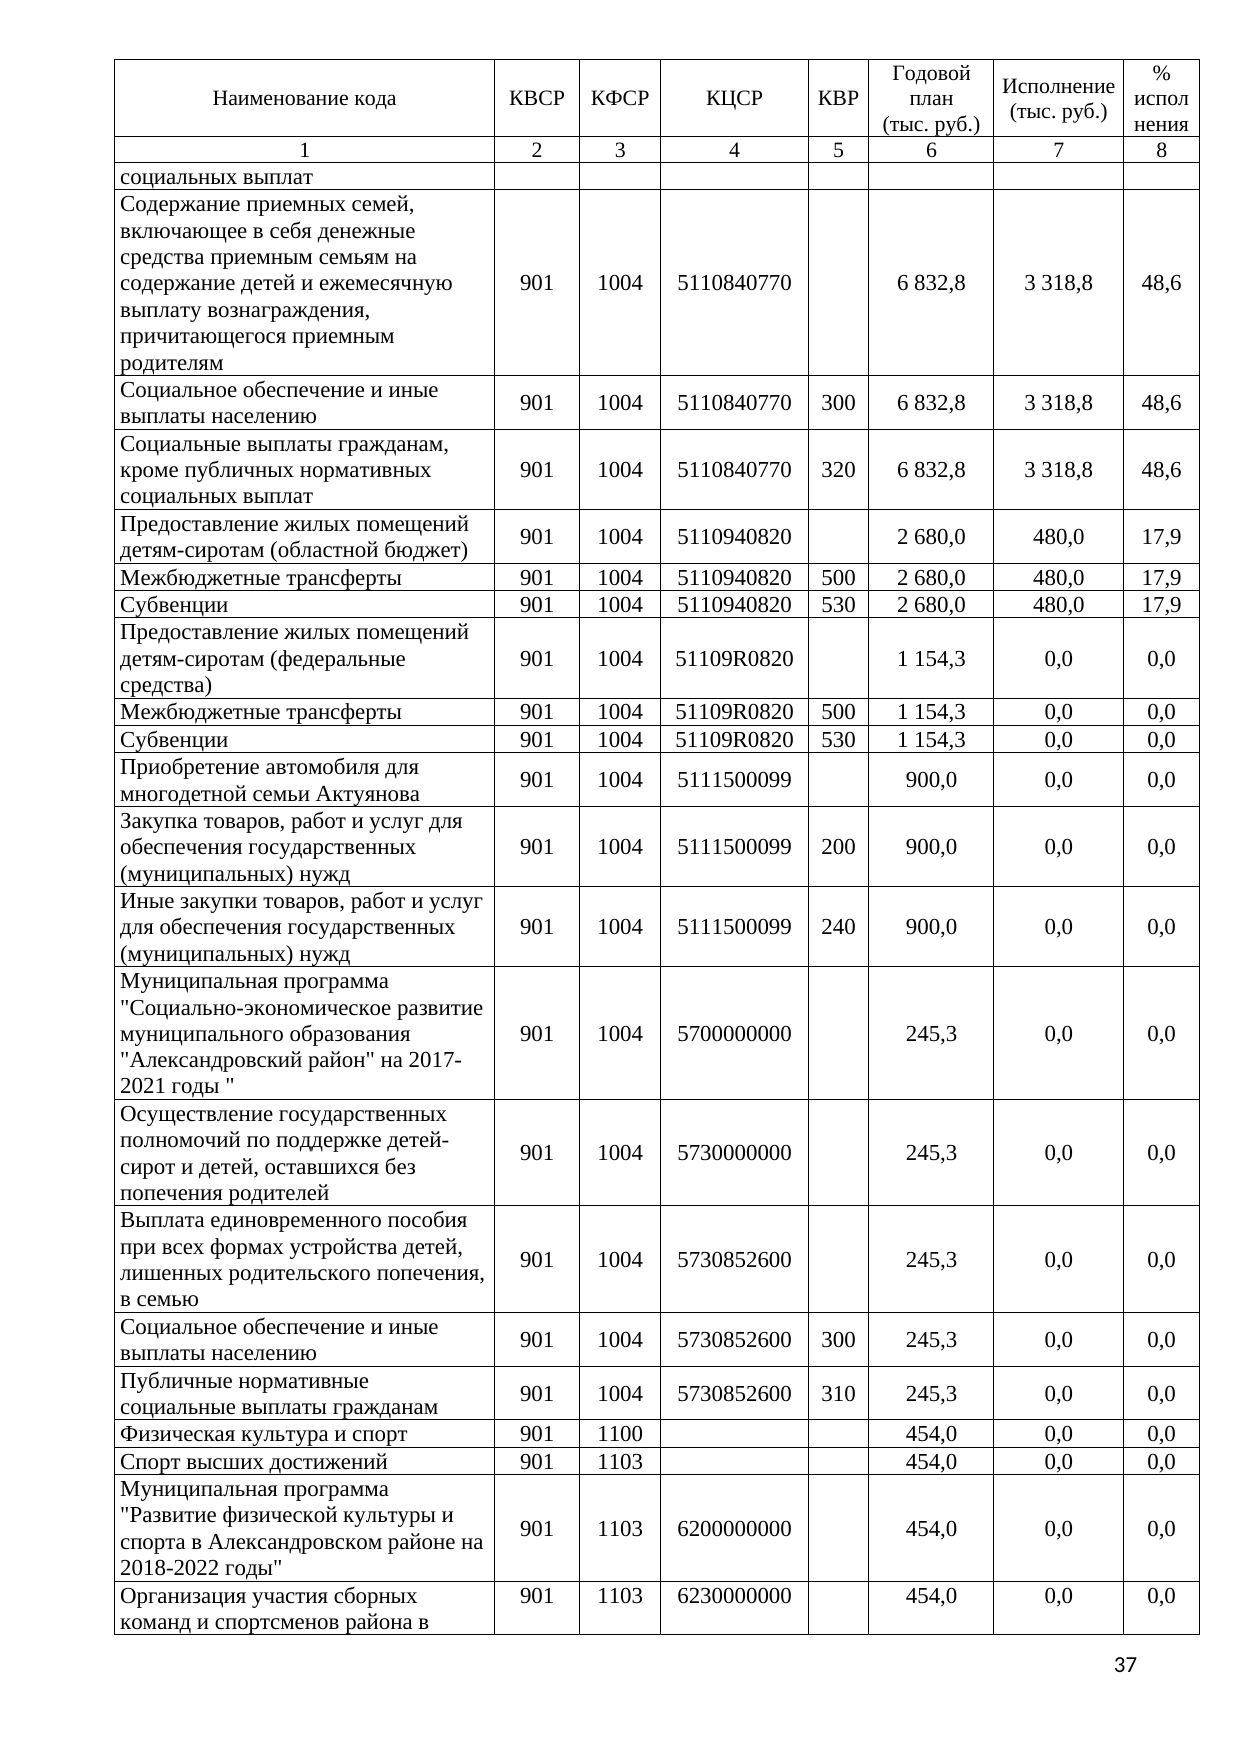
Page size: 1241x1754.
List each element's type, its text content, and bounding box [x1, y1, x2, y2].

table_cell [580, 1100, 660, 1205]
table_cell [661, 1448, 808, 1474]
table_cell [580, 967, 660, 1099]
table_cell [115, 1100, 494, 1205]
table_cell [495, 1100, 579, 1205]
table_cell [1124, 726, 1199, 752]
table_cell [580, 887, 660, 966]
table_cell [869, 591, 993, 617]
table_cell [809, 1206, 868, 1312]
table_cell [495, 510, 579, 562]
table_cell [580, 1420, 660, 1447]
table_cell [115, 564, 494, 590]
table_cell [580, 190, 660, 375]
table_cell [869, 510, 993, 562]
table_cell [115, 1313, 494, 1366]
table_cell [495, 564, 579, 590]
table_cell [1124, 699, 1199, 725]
table_cell 1 [115, 137, 494, 162]
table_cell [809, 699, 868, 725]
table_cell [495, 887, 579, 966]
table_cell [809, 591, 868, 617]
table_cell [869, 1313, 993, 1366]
table_header КФСР [580, 60, 660, 136]
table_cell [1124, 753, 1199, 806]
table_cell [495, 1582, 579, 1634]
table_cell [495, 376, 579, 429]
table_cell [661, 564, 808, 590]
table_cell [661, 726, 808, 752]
table_header % исполнения [1124, 60, 1199, 136]
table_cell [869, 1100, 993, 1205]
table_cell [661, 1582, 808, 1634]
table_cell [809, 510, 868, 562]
table_header Наименование кода [115, 60, 494, 136]
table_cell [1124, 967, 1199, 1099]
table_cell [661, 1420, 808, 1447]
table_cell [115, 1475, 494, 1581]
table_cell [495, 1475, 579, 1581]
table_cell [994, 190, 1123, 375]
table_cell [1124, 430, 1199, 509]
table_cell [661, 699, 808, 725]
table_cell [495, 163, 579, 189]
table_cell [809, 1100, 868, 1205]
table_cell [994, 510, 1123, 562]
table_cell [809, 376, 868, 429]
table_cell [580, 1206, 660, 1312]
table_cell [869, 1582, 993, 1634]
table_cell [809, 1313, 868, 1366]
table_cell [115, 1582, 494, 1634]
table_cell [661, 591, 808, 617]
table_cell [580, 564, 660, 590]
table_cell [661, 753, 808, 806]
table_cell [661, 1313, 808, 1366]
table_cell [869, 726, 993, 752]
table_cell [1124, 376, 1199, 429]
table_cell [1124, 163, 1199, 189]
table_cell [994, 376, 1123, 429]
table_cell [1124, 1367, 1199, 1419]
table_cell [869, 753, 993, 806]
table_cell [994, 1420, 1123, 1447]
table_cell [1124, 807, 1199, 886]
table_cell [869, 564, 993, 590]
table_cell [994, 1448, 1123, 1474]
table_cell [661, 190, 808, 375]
table_header КВСР [495, 60, 579, 136]
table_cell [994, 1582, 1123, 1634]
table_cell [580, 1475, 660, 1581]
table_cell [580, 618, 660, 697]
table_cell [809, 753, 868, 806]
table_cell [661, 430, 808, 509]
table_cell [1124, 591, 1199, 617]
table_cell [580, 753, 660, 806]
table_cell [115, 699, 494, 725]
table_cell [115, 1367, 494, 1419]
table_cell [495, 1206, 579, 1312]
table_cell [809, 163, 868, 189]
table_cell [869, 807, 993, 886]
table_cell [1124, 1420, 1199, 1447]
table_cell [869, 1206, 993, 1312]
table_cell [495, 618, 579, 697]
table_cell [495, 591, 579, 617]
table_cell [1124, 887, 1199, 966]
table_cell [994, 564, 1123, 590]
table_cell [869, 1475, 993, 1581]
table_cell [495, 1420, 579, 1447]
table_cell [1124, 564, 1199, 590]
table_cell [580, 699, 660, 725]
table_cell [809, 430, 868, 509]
table_cell 6 [869, 137, 993, 162]
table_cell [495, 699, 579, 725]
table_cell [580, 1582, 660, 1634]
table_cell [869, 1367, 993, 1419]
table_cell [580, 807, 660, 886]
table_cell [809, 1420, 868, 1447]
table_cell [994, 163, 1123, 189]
table_cell 2 [495, 137, 579, 162]
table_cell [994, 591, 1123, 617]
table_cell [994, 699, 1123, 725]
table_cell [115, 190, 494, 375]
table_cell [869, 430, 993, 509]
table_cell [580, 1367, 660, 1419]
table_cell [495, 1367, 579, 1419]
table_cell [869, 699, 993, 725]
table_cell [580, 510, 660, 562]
table_header Годовой план (тыс. руб.) [869, 60, 993, 136]
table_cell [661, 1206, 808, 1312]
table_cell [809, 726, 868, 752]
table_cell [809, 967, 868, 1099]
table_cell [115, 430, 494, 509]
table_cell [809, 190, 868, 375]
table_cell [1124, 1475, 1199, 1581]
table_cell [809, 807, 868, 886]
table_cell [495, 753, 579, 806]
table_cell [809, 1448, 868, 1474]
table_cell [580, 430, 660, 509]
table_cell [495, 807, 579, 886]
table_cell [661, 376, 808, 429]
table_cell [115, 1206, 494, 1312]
table_cell 4 [661, 137, 808, 162]
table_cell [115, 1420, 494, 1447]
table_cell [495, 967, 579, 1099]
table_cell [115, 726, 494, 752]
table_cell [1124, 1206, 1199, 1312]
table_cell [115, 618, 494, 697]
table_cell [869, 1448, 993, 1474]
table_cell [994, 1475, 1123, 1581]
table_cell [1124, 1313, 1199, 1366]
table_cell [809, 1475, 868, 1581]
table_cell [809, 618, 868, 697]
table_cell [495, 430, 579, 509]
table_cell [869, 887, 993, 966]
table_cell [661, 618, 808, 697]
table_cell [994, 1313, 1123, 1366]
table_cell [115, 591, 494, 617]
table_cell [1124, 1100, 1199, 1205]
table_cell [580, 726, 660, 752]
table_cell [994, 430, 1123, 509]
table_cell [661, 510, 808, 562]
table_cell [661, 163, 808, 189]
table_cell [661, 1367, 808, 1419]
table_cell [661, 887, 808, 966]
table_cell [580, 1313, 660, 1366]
table_header КВР [809, 60, 868, 136]
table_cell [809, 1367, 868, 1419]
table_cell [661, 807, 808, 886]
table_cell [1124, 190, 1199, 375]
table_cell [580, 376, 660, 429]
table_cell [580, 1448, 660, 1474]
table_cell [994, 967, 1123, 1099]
table_cell 3 [580, 137, 660, 162]
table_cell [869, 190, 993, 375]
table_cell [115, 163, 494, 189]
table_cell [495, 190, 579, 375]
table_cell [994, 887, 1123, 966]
table_cell 5 [809, 137, 868, 162]
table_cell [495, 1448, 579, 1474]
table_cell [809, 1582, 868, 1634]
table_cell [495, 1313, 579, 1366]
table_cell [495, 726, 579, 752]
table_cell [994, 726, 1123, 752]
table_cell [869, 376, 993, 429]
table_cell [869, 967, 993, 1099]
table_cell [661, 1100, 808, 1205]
table_header КЦСР [661, 60, 808, 136]
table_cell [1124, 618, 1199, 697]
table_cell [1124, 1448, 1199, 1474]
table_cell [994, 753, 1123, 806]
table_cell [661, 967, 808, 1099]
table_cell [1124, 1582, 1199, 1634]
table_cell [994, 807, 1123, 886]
table_cell 8 [1124, 137, 1199, 162]
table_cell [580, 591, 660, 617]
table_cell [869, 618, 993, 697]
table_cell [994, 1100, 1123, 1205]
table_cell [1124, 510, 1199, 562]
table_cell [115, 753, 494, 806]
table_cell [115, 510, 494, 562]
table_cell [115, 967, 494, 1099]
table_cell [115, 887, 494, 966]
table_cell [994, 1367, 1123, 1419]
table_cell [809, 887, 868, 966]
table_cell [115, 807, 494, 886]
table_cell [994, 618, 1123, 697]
table_header Исполнение (тыс. руб.) [994, 60, 1123, 136]
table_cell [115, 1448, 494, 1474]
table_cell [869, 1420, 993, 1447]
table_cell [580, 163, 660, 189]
table_cell 7 [994, 137, 1123, 162]
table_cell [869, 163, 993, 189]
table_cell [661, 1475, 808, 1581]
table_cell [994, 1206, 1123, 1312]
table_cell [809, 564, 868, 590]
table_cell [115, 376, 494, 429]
